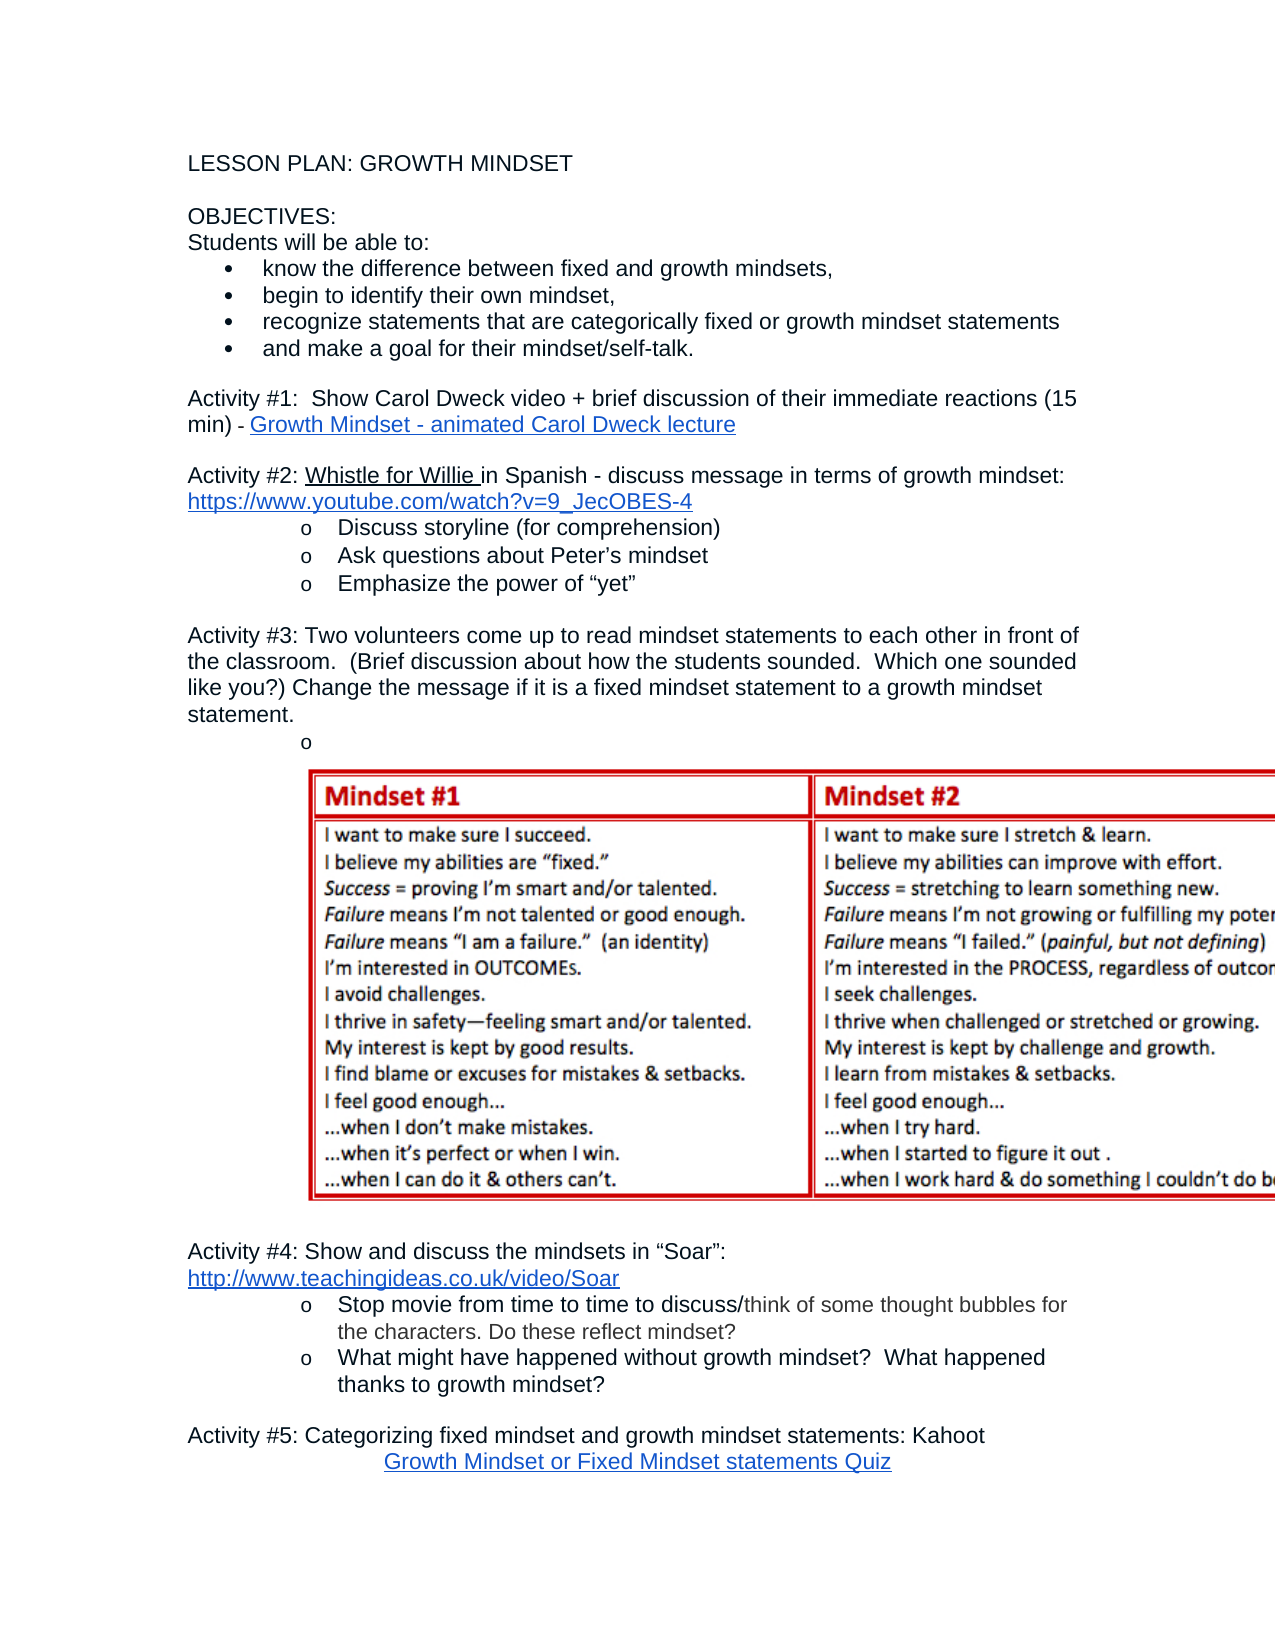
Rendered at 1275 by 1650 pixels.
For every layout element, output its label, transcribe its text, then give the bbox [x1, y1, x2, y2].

text Activity #3: Two volunteers come up to read mindset statements to each other in front of the classroom. (Brief discussion about how the students sounded. Which one sounded like you?) Change the message if it is a fixed mindset statement to a growth mindset statement. [187, 622, 1087, 727]
picture [300, 755, 1275, 1214]
list recognize statements that are categorically fixed or growth mindset statements [225, 308, 1087, 334]
text Students will be able to: [187, 229, 1087, 255]
list Emphasize the power of “yet” [300, 570, 1087, 597]
text Activity #1: Show Carol Dweck video + brief discussion of their immediate reactions (15 min) - Growth Mindset - animated Carol Dweck lecture [187, 385, 1087, 438]
list and make a goal for their mindset/self-talk. [225, 334, 1087, 361]
text Activity #2: Whistle for Willie in Spanish - discuss message in terms of growth mindset: https://www.youtube.com/watch?v=9_JecOBES-4 [187, 462, 1087, 514]
list Stop movie from time to time to discuss/think of some thought bubbles for the characters. Do these reflect mindset? [300, 1291, 1087, 1344]
text Activity #5: Categorizing fixed mindset and growth mindset statements: Kahoot [187, 1422, 1087, 1448]
list know the difference between fixed and growth mindsets, [225, 255, 1087, 282]
list Discuss storyline (for comprehension) [300, 514, 1087, 542]
text Growth Mindset or Fixed Mindset statements Quiz [187, 1448, 1087, 1474]
text OBJECTIVES: [187, 203, 1087, 229]
list Ask questions about Peter’s mindset [300, 542, 1087, 570]
text LESSON PLAN: GROWTH MINDSET [187, 150, 1087, 176]
list What might have happened without growth mindset? What happened thanks to growth mindset? [300, 1344, 1087, 1398]
list begin to identify their own mindset, [225, 282, 1087, 308]
text Activity #4: Show and discuss the mindsets in “Soar”: http://www.teachingideas.co.uk/video/Soar [187, 1238, 1087, 1291]
